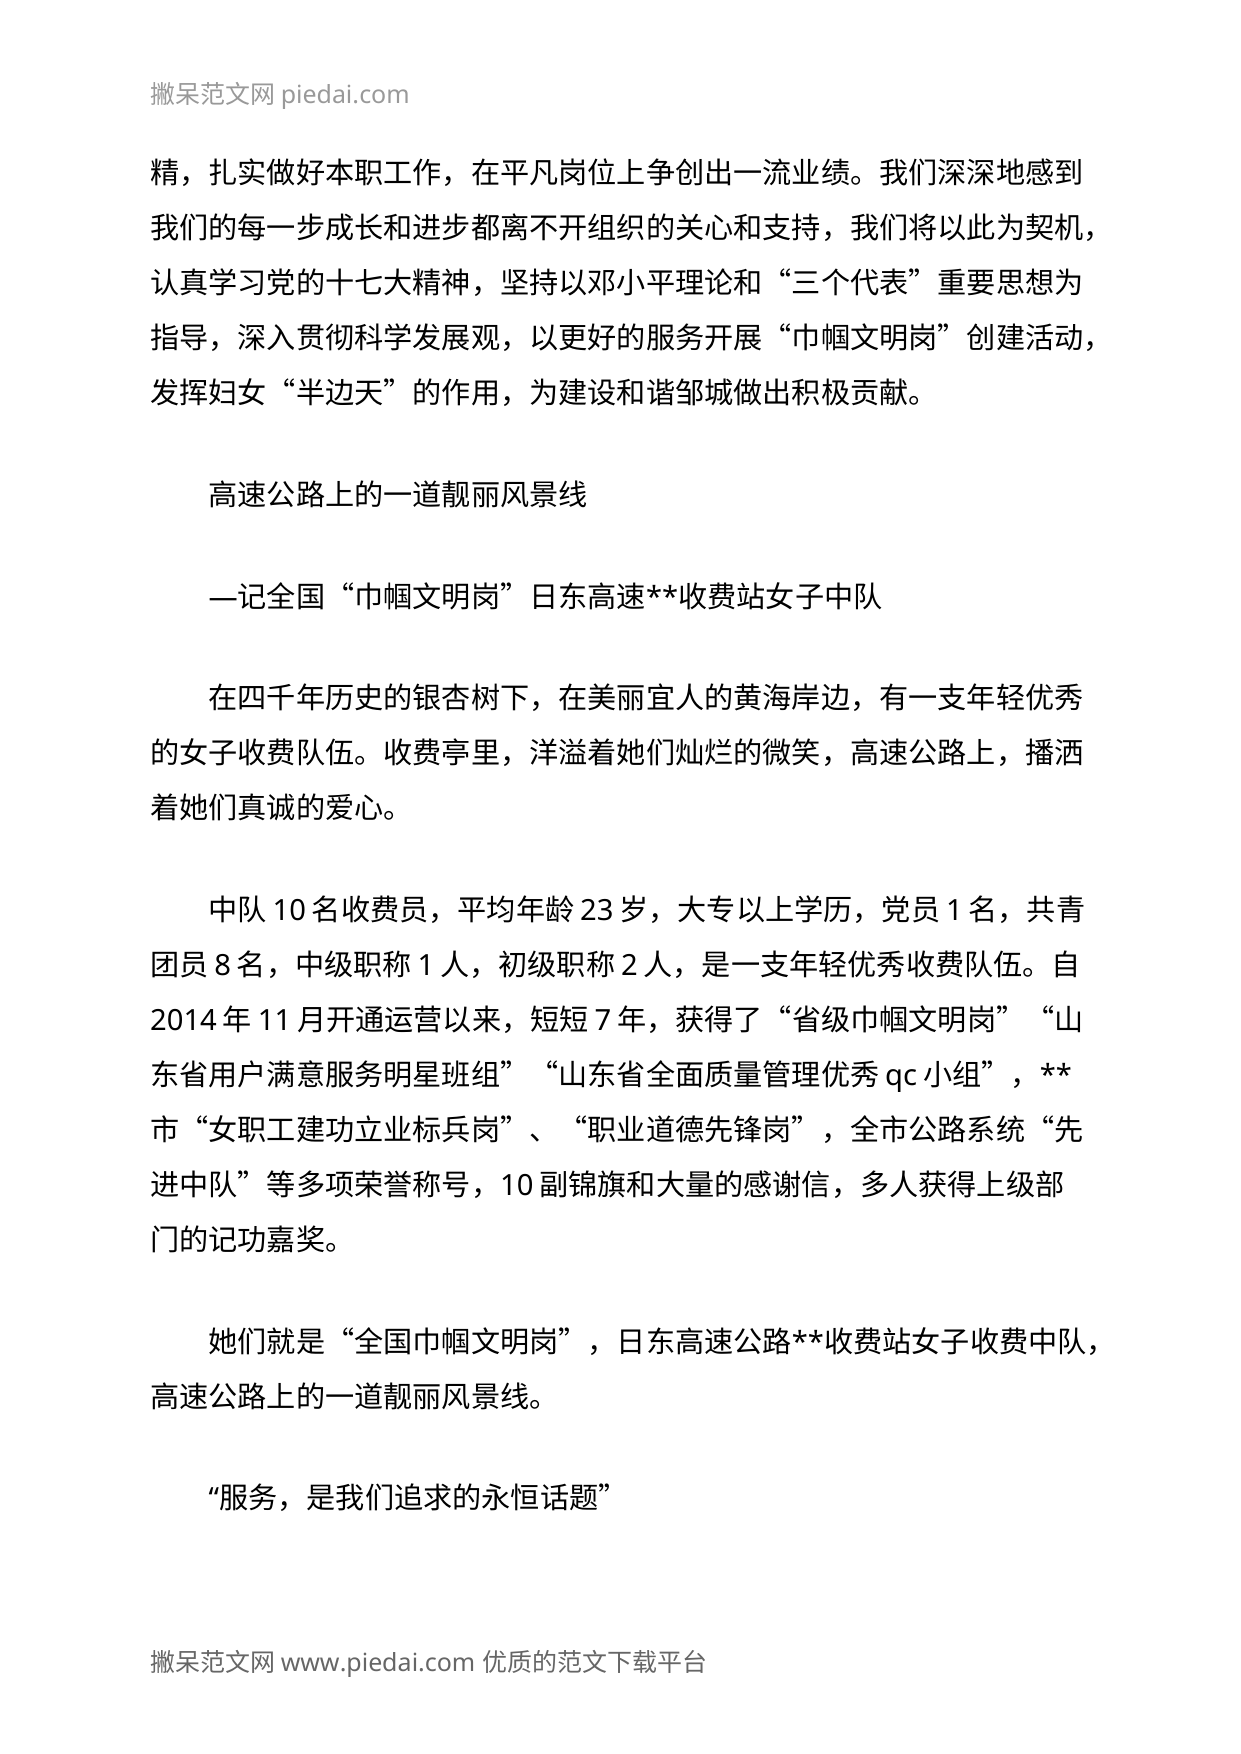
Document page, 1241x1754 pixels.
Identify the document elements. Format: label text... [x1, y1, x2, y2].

text 中队10名收费员，平均年龄23岁，大专以上学历，党员1名，共青团员8名，中级职称1人，初级职称2人，是一支年轻优秀收费队伍。自2014年11月开通运营以来，短短7年，获得了“省级巾帼文明岗”“山东省用户满意服务明星班组”“山东省全面质量管理优秀qc小组”，**市“女职工建功立业标兵岗”、“职业道德先锋岗”，全市公路系统“先进中队”等多项荣誉称号，10副锦旗和大量的感谢信，多人获得上级部门的记功嘉奖。 [150, 887, 1090, 1259]
text 在四千年历史的银杏树下，在美丽宜人的黄海岸边，有一支年轻优秀的女子收费队伍。收费亭里，洋溢着她们灿烂的微笑，高速公路上，播洒着她们真诚的爱心。 [150, 675, 1090, 827]
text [150, 150, 1090, 412]
text 高速公路上的一道靓丽风景线 [150, 471, 1090, 514]
text 她们就是“全国巾帼文明岗”，日东高速公路**收费站女子收费中队，高速公路上的一道靓丽风景线。 [150, 1318, 1090, 1416]
text —记全国“巾帼文明岗”日东高速**收费站女子中队 [150, 573, 1090, 616]
text “服务，是我们追求的永恒话题” [150, 1475, 1090, 1517]
